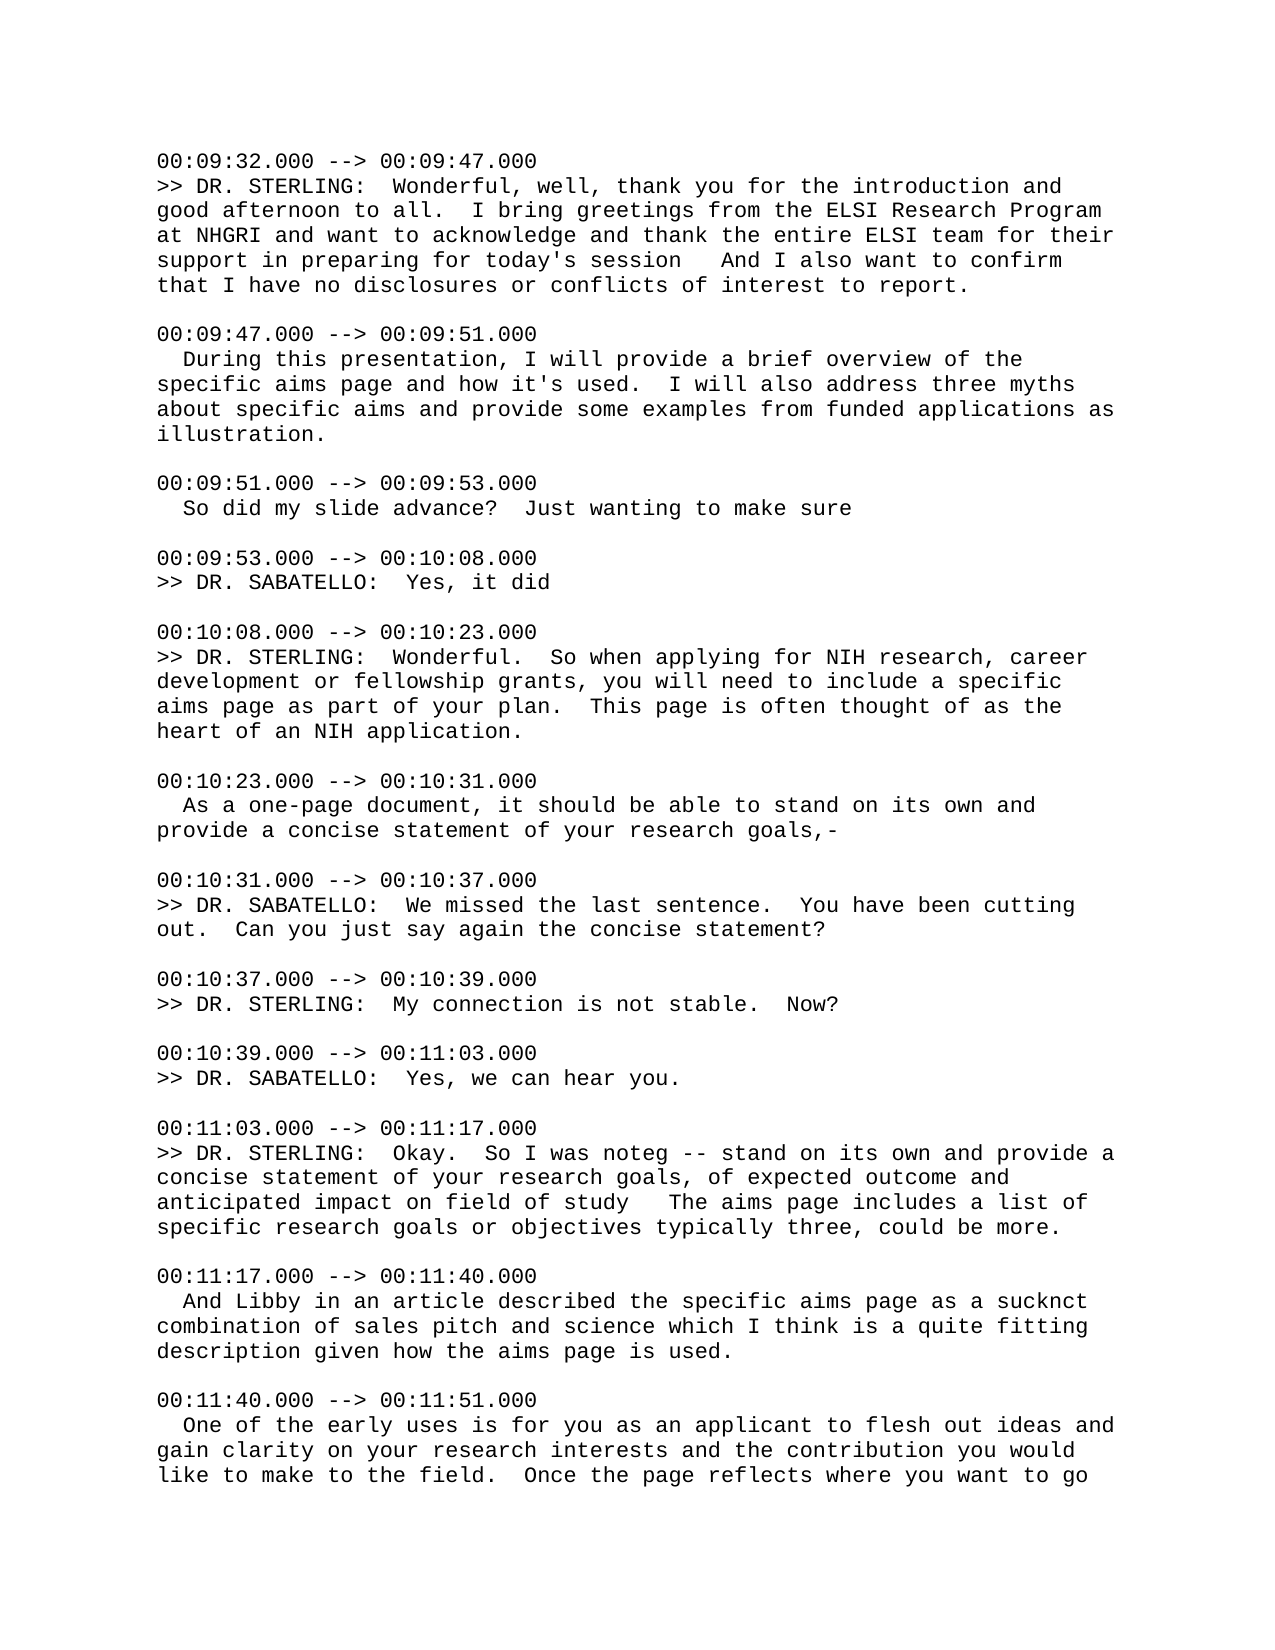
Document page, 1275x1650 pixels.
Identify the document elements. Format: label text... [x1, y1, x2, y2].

text >> DR. STERLING: Wonderful, well, thank you for the introduction and good afternoon to all. I bring greetings from the ELSI Research Program at NHGRI and want to acknowledge and thank the entire ELSI team for their support in preparing for today's session And I also want to confirm that I have no disclosures or conflicts of interest to report. [156, 175, 1118, 299]
text So did my slide advance? Just wanting to make sure [156, 497, 1118, 522]
text >> DR. STERLING: Okay. So I was noteg -- stand on its own and provide a concise statement of your research goals, of expected outcome and anticipated impact on field of study The aims page includes a list of specific research goals or objectives typically three, could be more. [156, 1142, 1118, 1241]
text 00:11:17.000 --> 00:11:40.000 [156, 1266, 1118, 1290]
text 00:11:03.000 --> 00:11:17.000 [156, 1117, 1118, 1142]
text 00:10:08.000 --> 00:10:23.000 [156, 621, 1118, 646]
text >> DR. STERLING: My connection is not stable. Now? [156, 993, 1118, 1018]
text 00:10:31.000 --> 00:10:37.000 [156, 869, 1118, 894]
text 00:09:53.000 --> 00:10:08.000 [156, 547, 1118, 571]
text >> DR. SABATELLO: Yes, it did [156, 571, 1118, 596]
text 00:09:51.000 --> 00:09:53.000 [156, 472, 1118, 497]
text 00:10:23.000 --> 00:10:31.000 [156, 770, 1118, 794]
text >> DR. STERLING: Wonderful. So when applying for NIH research, career development or fellowship grants, you will need to include a specific aims page as part of your plan. This page is often thought of as the heart of an NIH application. [156, 646, 1118, 745]
text >> DR. SABATELLO: Yes, we can hear you. [156, 1067, 1118, 1092]
text >> DR. SABATELLO: We missed the last sentence. You have been cutting out. Can you just say again the concise statement? [156, 894, 1118, 943]
text During this presentation, I will provide a brief overview of the specific aims page and how it's used. I will also address three myths about specific aims and provide some examples from funded applications as illustration. [156, 348, 1118, 447]
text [156, 1414, 1118, 1489]
text 00:10:39.000 --> 00:11:03.000 [156, 1042, 1118, 1067]
text 00:11:40.000 --> 00:11:51.000 [156, 1389, 1118, 1414]
text 00:09:32.000 --> 00:09:47.000 [156, 150, 1118, 175]
text As a one-page document, it should be able to stand on its own and provide a concise statement of your research goals,- [156, 794, 1118, 844]
text 00:09:47.000 --> 00:09:51.000 [156, 323, 1118, 348]
text And Libby in an article described the specific aims page as a sucknct combination of sales pitch and science which I think is a quite fitting description given how the aims page is used. [156, 1290, 1118, 1365]
text 00:10:37.000 --> 00:10:39.000 [156, 968, 1118, 993]
